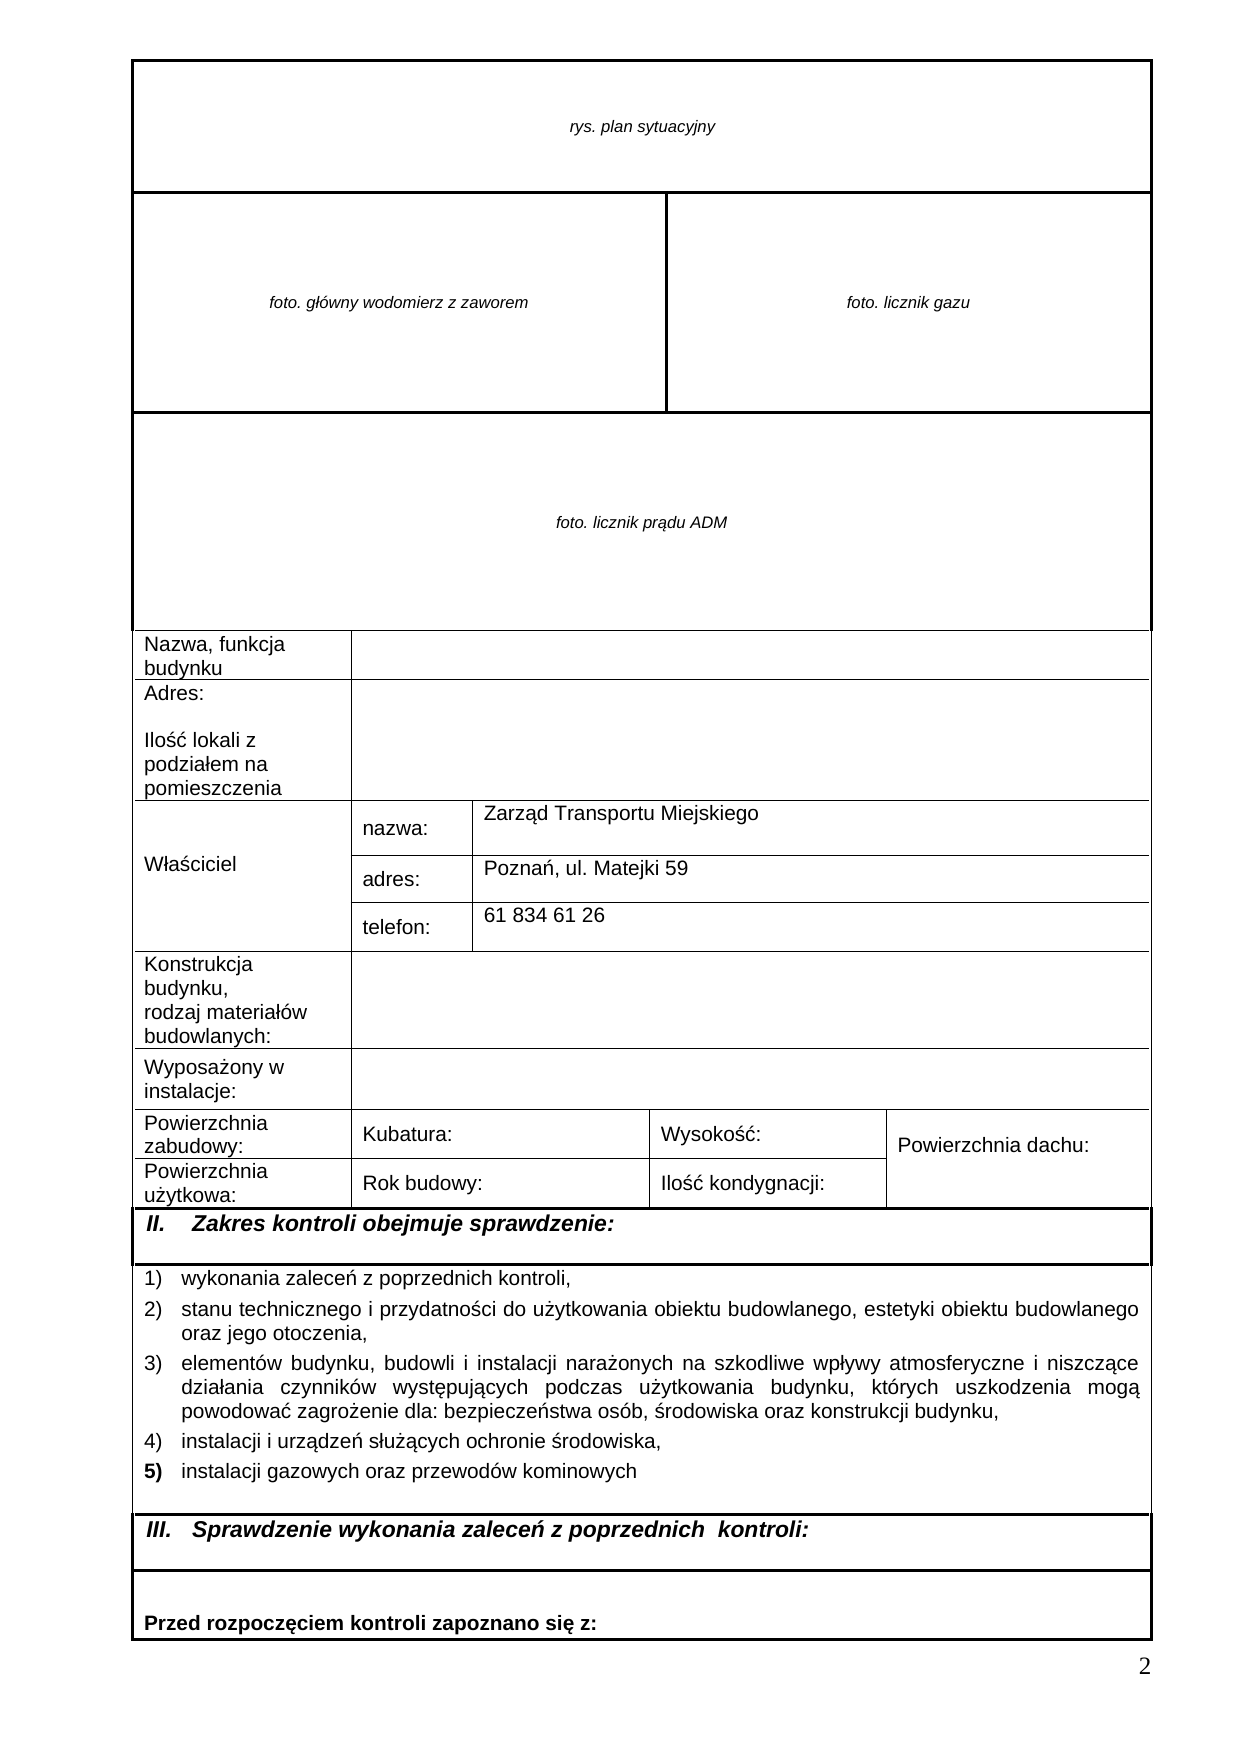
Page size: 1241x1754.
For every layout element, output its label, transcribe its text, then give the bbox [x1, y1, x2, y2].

table_cell Rok budowy: [352, 1159, 649, 1207]
table_cell foto. licznik gazu [668, 194, 1150, 411]
table_cell foto. główny wodomierz z zaworem [134, 194, 665, 411]
table_cell wykonania zaleceń z poprzednich kontroli, stanu technicznego i przydatności do użytkowania obiektu budowlanego, estetyki obiektu budowlanego oraz jego otoczenia, elementów budynku, budowli i instalacji narażonych na szkodliwe wpływy atmosferyczne i niszczące działania czynników występujących podczas użytkowania budynku, których uszkodzenia mogą powodować zagrożenie dla: bezpieczeństwa osób, środowiska oraz konstrukcji budynku, instalacji i urządzeń służących ochronie środowiska, instalacji gazowych oraz przewodów kominowych [133, 1263, 1151, 1513]
table_cell Powierzchnia użytkowa: [133, 1158, 351, 1207]
table_cell Zarząd Transportu Miejskiego [473, 800, 1151, 855]
table_cell Zakres kontroli obejmuje sprawdzenie: [134, 1207, 1150, 1263]
table_cell nazwa: [352, 801, 472, 855]
table_cell [352, 679, 1151, 800]
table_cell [134, 1572, 1150, 1638]
table_cell Poznań, ul. Matejki 59 [473, 855, 1151, 902]
table_cell Nazwa, funkcja budynku [133, 630, 351, 679]
table_cell Konstrukcja budynku, rodzaj materiałów budowlanych: [133, 951, 351, 1048]
table_cell foto. licznik prądu ADM [134, 414, 1150, 630]
table_cell Sprawdzenie wykonania zaleceń z poprzednich kontroli: [134, 1513, 1150, 1569]
table_cell Wyposażony w instalacje: [133, 1048, 351, 1109]
table_cell Powierzchnia dachu: [887, 1109, 1151, 1207]
table_cell 61 834 61 26 [473, 902, 1151, 951]
table_cell Powierzchnia zabudowy: [133, 1109, 351, 1158]
table_cell rys. plan sytuacyjny [134, 62, 1150, 191]
table_cell [352, 1048, 1151, 1109]
table_cell Adres: Ilość lokali z podziałem na pomieszczenia [133, 679, 351, 800]
table_cell Ilość kondygnacji: [650, 1159, 886, 1207]
table_cell [352, 951, 1151, 1048]
table_cell Wysokość: [650, 1110, 886, 1158]
table_cell telefon: [352, 903, 472, 951]
table_cell adres: [352, 856, 472, 902]
table_cell [352, 630, 1151, 679]
table_cell Kubatura: [352, 1110, 649, 1158]
table_cell Właściciel [133, 800, 351, 951]
